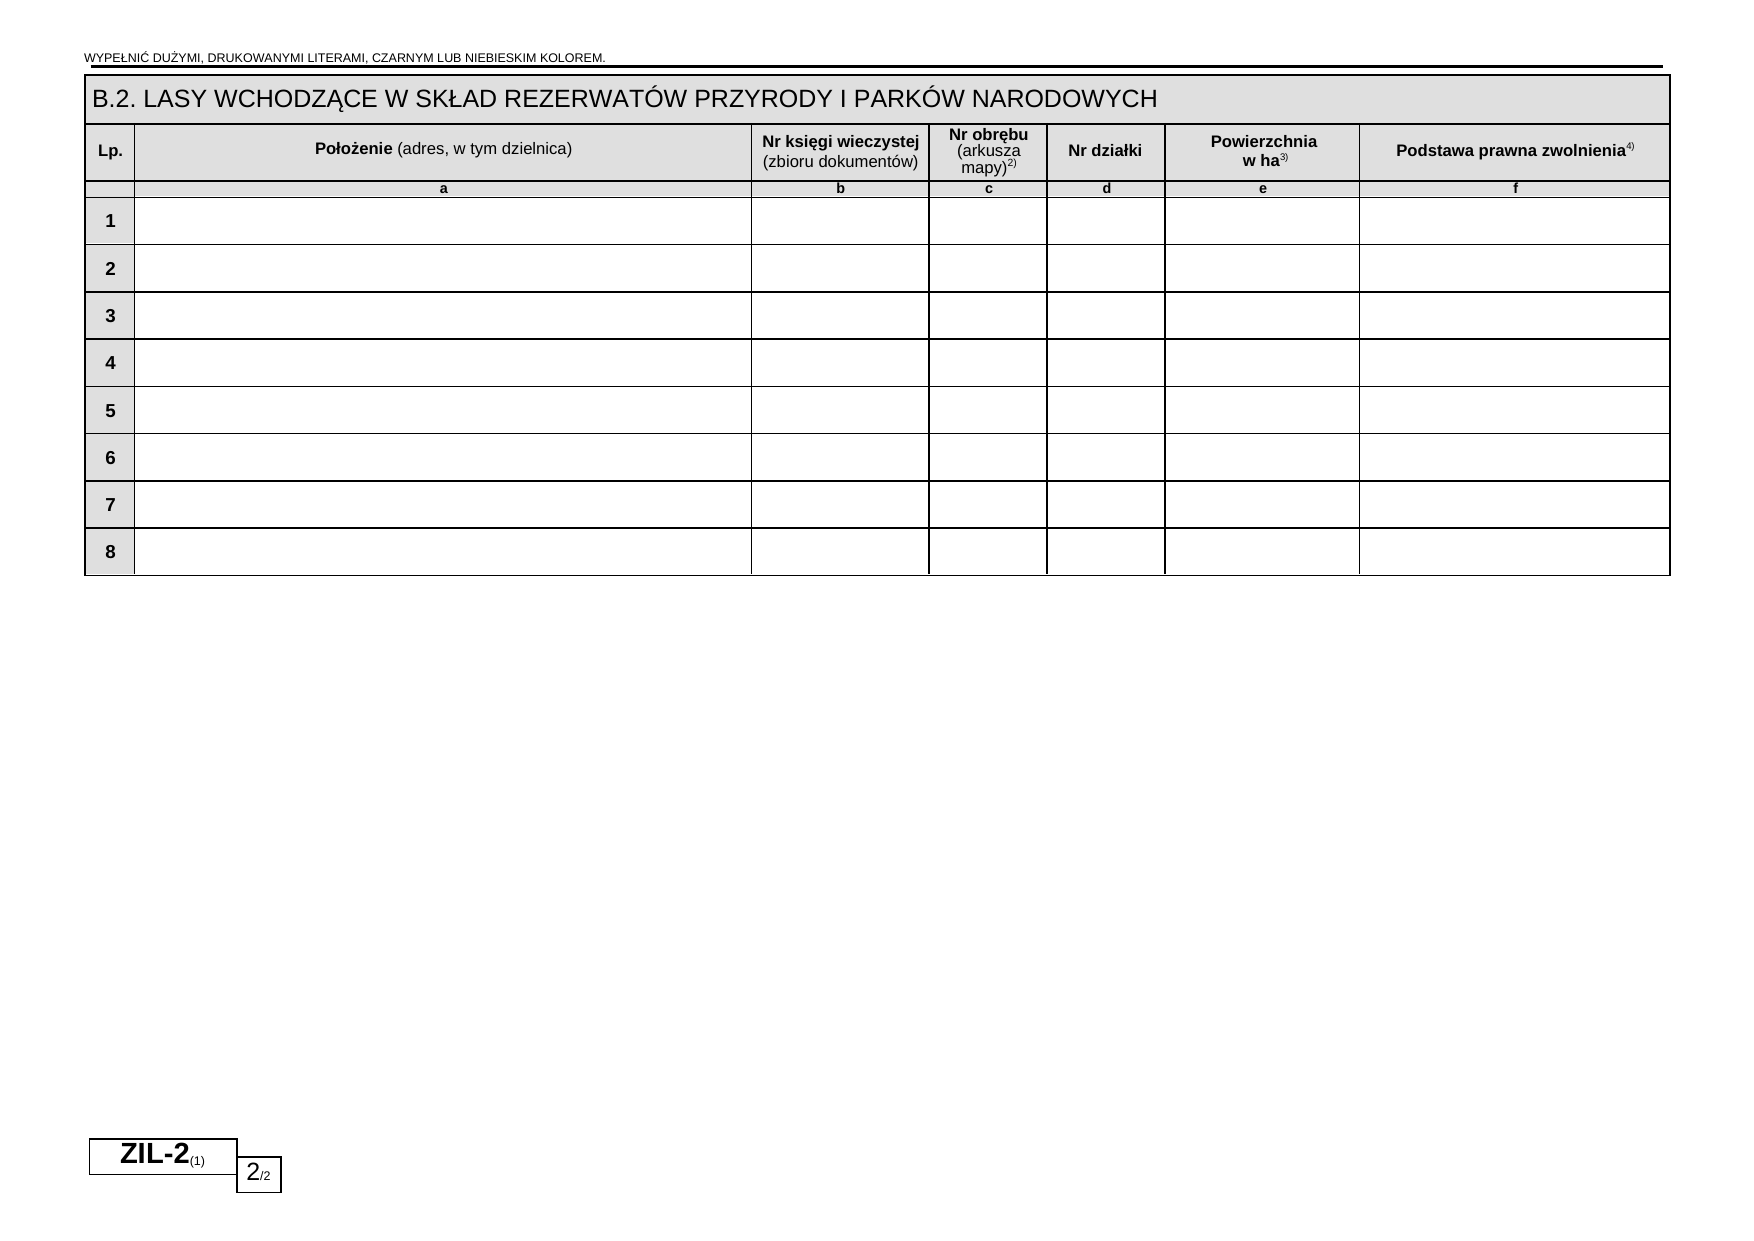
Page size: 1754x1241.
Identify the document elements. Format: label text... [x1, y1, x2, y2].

table_cell b [752, 182, 928, 196]
table_cell [135, 245, 751, 291]
table_cell [1048, 293, 1164, 338]
table_cell [930, 434, 1046, 480]
table_cell [1166, 482, 1359, 527]
table_cell 5 [86, 387, 134, 433]
table_cell [1166, 387, 1359, 433]
table_cell Położenie (adres, w tym dzielnica) [135, 125, 751, 180]
table_cell [1360, 434, 1669, 480]
table_cell 2 [86, 245, 134, 291]
table_cell 8 [86, 529, 134, 574]
table_cell [1166, 529, 1359, 574]
table_cell [1360, 387, 1669, 433]
table_cell [135, 529, 751, 574]
table_cell [930, 482, 1046, 527]
table_cell 3 [86, 293, 134, 338]
table_cell [1048, 482, 1164, 527]
table_cell [1166, 434, 1359, 480]
table_cell [1048, 387, 1164, 433]
table_cell 1 [86, 198, 134, 243]
table_cell 4 [86, 340, 134, 386]
table_cell [1048, 245, 1164, 291]
table_cell [86, 182, 134, 196]
table_cell a [135, 182, 751, 196]
table_cell [752, 245, 928, 291]
table_cell Nr księgi wieczystej (zbioru dokumentów) [752, 125, 928, 180]
table_cell 7 [86, 482, 134, 527]
table_cell [752, 529, 928, 574]
table_cell [930, 340, 1046, 386]
table_cell [752, 198, 928, 243]
table_cell [752, 434, 928, 480]
table_cell [1048, 198, 1164, 243]
table_cell Powierzchnia w ha3) [1166, 125, 1359, 180]
table_cell Nr działki [1048, 125, 1164, 180]
table_cell e [1166, 182, 1359, 196]
table_cell [135, 434, 751, 480]
table_cell [930, 529, 1046, 574]
table_cell [1166, 198, 1359, 243]
table_cell [1166, 245, 1359, 291]
table_cell [1360, 245, 1669, 291]
table_cell d [1048, 182, 1164, 196]
table_cell 6 [86, 434, 134, 480]
table_cell Nr obrębu (arkusza mapy)2) [930, 125, 1046, 180]
table_cell [752, 293, 928, 338]
table_header B.2. LASY WCHODZĄCE W SKŁAD REZERWATÓW PRZYRODY I PARKÓW NARODOWYCH [86, 76, 1669, 123]
table_cell [930, 293, 1046, 338]
table_cell [135, 340, 751, 386]
table_cell [752, 482, 928, 527]
table_cell [1360, 293, 1669, 338]
table_cell [1360, 529, 1669, 574]
table_cell [135, 293, 751, 338]
table_cell [930, 198, 1046, 243]
table_cell [1166, 340, 1359, 386]
table_cell Lp. [86, 125, 134, 180]
table_cell [1360, 340, 1669, 386]
table_cell [1360, 482, 1669, 527]
table_cell [1166, 293, 1359, 338]
table_cell [135, 198, 751, 243]
table_cell [1048, 340, 1164, 386]
table_cell c [930, 182, 1046, 196]
table_cell [930, 245, 1046, 291]
table_cell Podstawa prawna zwolnienia4) [1360, 125, 1669, 180]
table_cell [1048, 529, 1164, 574]
table_cell [135, 387, 751, 433]
table_cell [135, 482, 751, 527]
table_cell [752, 340, 928, 386]
table_cell [1360, 198, 1669, 243]
table_cell [930, 387, 1046, 433]
table_cell [752, 387, 928, 433]
table_cell f [1360, 182, 1669, 196]
table_cell [1048, 434, 1164, 480]
